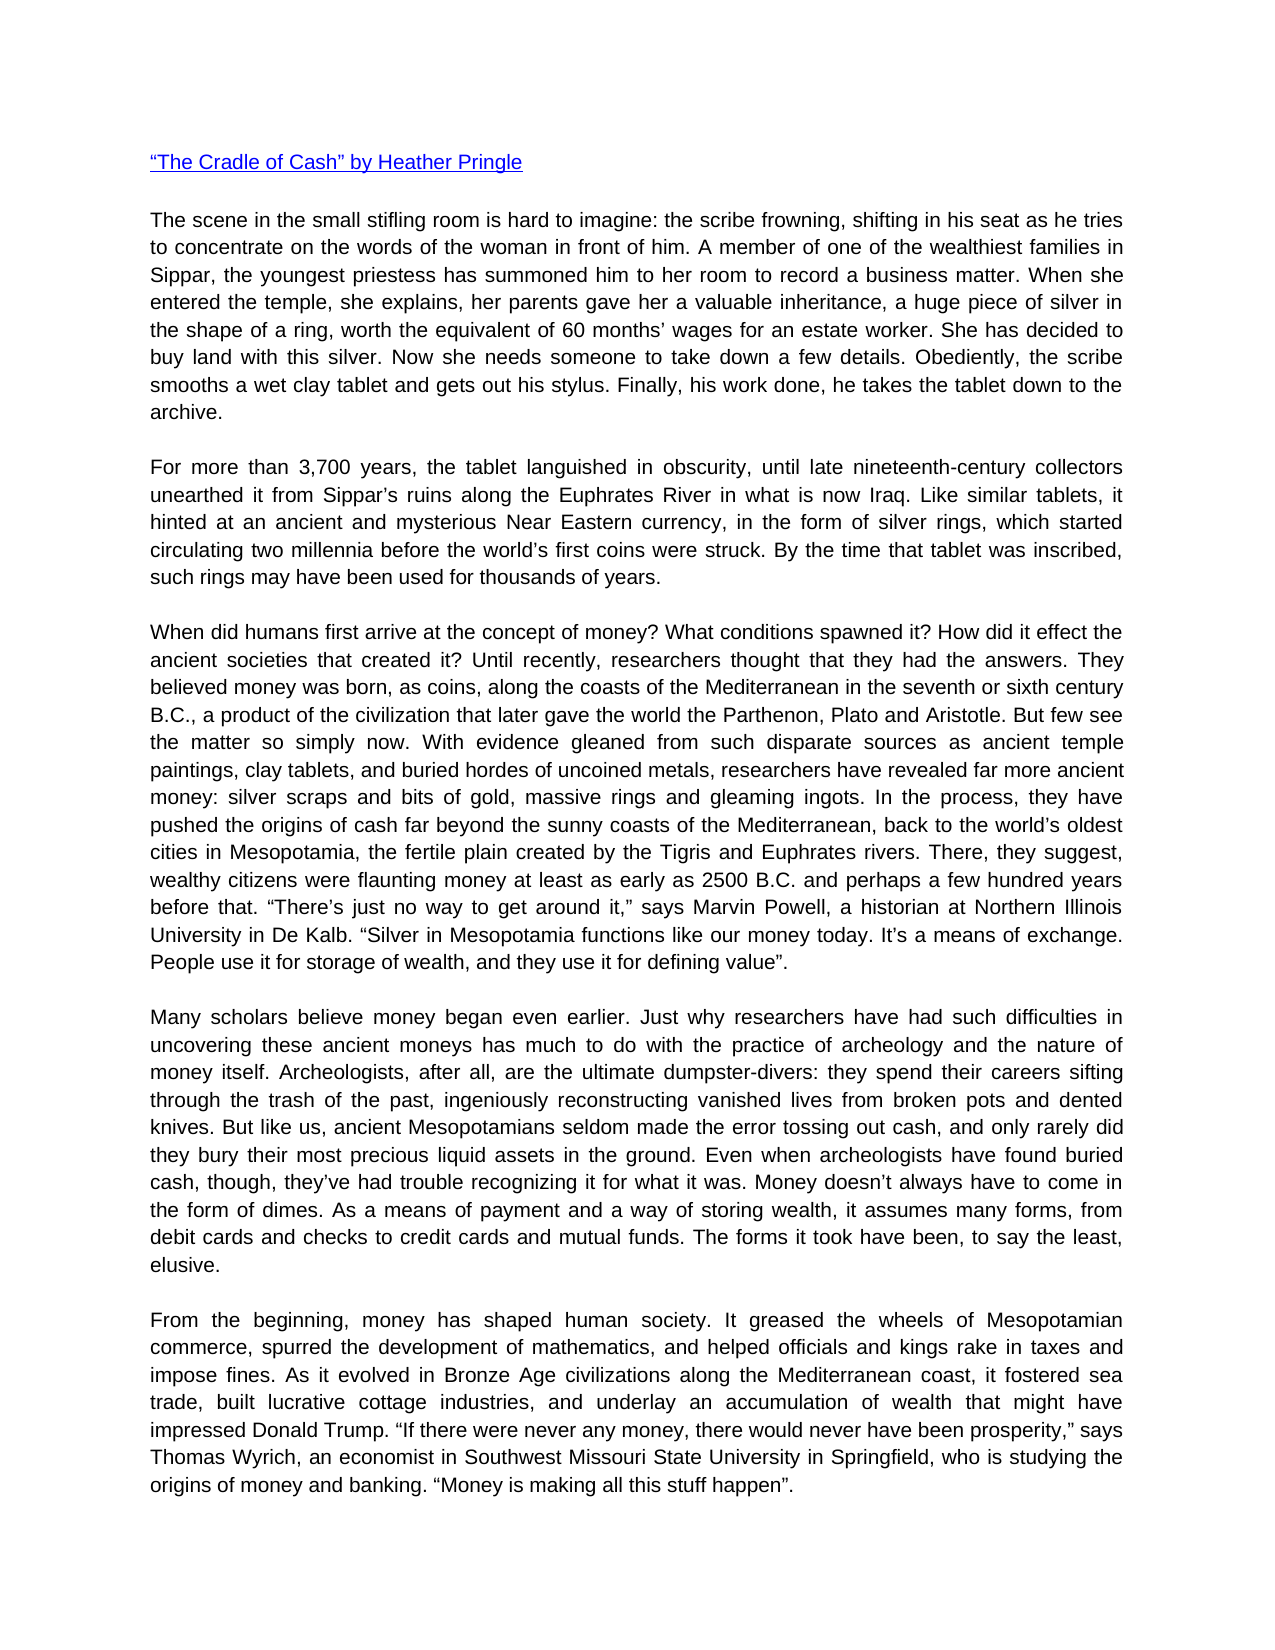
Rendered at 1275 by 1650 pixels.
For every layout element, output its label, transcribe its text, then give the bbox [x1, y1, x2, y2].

text From the beginning, money has shaped human society. It greased the wheels of Mesopotamian commerce, spurred the development of mathematics, and helped officials and kings rake in taxes and impose fines. As it evolved in Bronze Age civilizations along the Mediterranean coast, it fostered sea trade, built lucrative cottage industries, and underlay an accumulation of wealth that might have impressed Donald Trump. “If there were never any money, there would never have been prosperity,” says Thomas Wyrich, an economist in Southwest Missouri State University in Springfield, who is studying the origins of money and banking. “Money is making all this stuff happen”. [150, 1308, 1125, 1497]
text “The Cradle of Cash” by Heather Pringle [150, 150, 1125, 174]
text When did humans first arrive at the concept of money? What conditions spawned it? How did it effect the ancient societies that created it? Until recently, researchers thought that they had the answers. They believed money was born, as coins, along the coasts of the Mediterranean in the seventh or sixth century B.C., a product of the civilization that later gave the world the Parthenon, Plato and Aristotle. But few see the matter so simply now. With evidence gleaned from such disparate sources as ancient temple paintings, clay tablets, and buried hordes of uncoined metals, researchers have revealed far more ancient money: silver scraps and bits of gold, massive rings and gleaming ingots. In the process, they have pushed the origins of cash far beyond the sunny coasts of the Mediterranean, back to the world’s oldest cities in Mesopotamia, the fertile plain created by the Tigris and Euphrates rivers. There, they suggest, wealthy citizens were flaunting money at least as early as 2500 B.C. and perhaps a few hundred years before that. “There’s just no way to get around it,” says Marvin Powell, a historian at Northern Illinois University in De Kalb. “Silver in Mesopotamia functions like our money today. It’s a means of exchange. People use it for storage of wealth, and they use it for defining value”. [150, 620, 1125, 974]
text Many scholars believe money began even earlier. Just why researchers have had such difficulties in uncovering these ancient moneys has much to do with the practice of archeology and the nature of money itself. Archeologists, after all, are the ultimate dumpster-divers: they spend their careers sifting through the trash of the past, ingeniously reconstructing vanished lives from broken pots and dented knives. But like us, ancient Mesopotamians seldom made the error tossing out cash, and only rarely did they bury their most precious liquid assets in the ground. Even when archeologists have found buried cash, though, they’ve had trouble recognizing it for what it was. Money doesn’t always have to come in the form of dimes. As a means of payment and a way of storing wealth, it assumes many forms, from debit cards and checks to credit cards and mutual funds. The forms it took have been, to say the least, elusive. [150, 1005, 1125, 1277]
text For more than 3,700 years, the tablet languished in obscurity, until late nineteenth-century collectors unearthed it from Sippar’s ruins along the Euphrates River in what is now Iraq. Like similar tablets, it hinted at an ancient and mysterious Near Eastern currency, in the form of silver rings, which started circulating two millennia before the world’s first coins were struck. By the time that tablet was inscribed, such rings may have been used for thousands of years. [150, 455, 1125, 589]
text The scene in the small stifling room is hard to imagine: the scribe frowning, shifting in his seat as he tries to concentrate on the words of the woman in front of him. A member of one of the wealthiest families in Sippar, the youngest priestess has summoned him to her room to record a business matter. When she entered the temple, she explains, her parents gave her a valuable inheritance, a huge piece of silver in the shape of a ring, worth the equivalent of 60 months’ wages for an estate worker. She has decided to buy land with this silver. Now she needs someone to take down a few details. Obediently, the scribe smooths a wet clay tablet and gets out his stylus. Finally, his work done, he takes the tablet down to the archive. [150, 208, 1125, 424]
